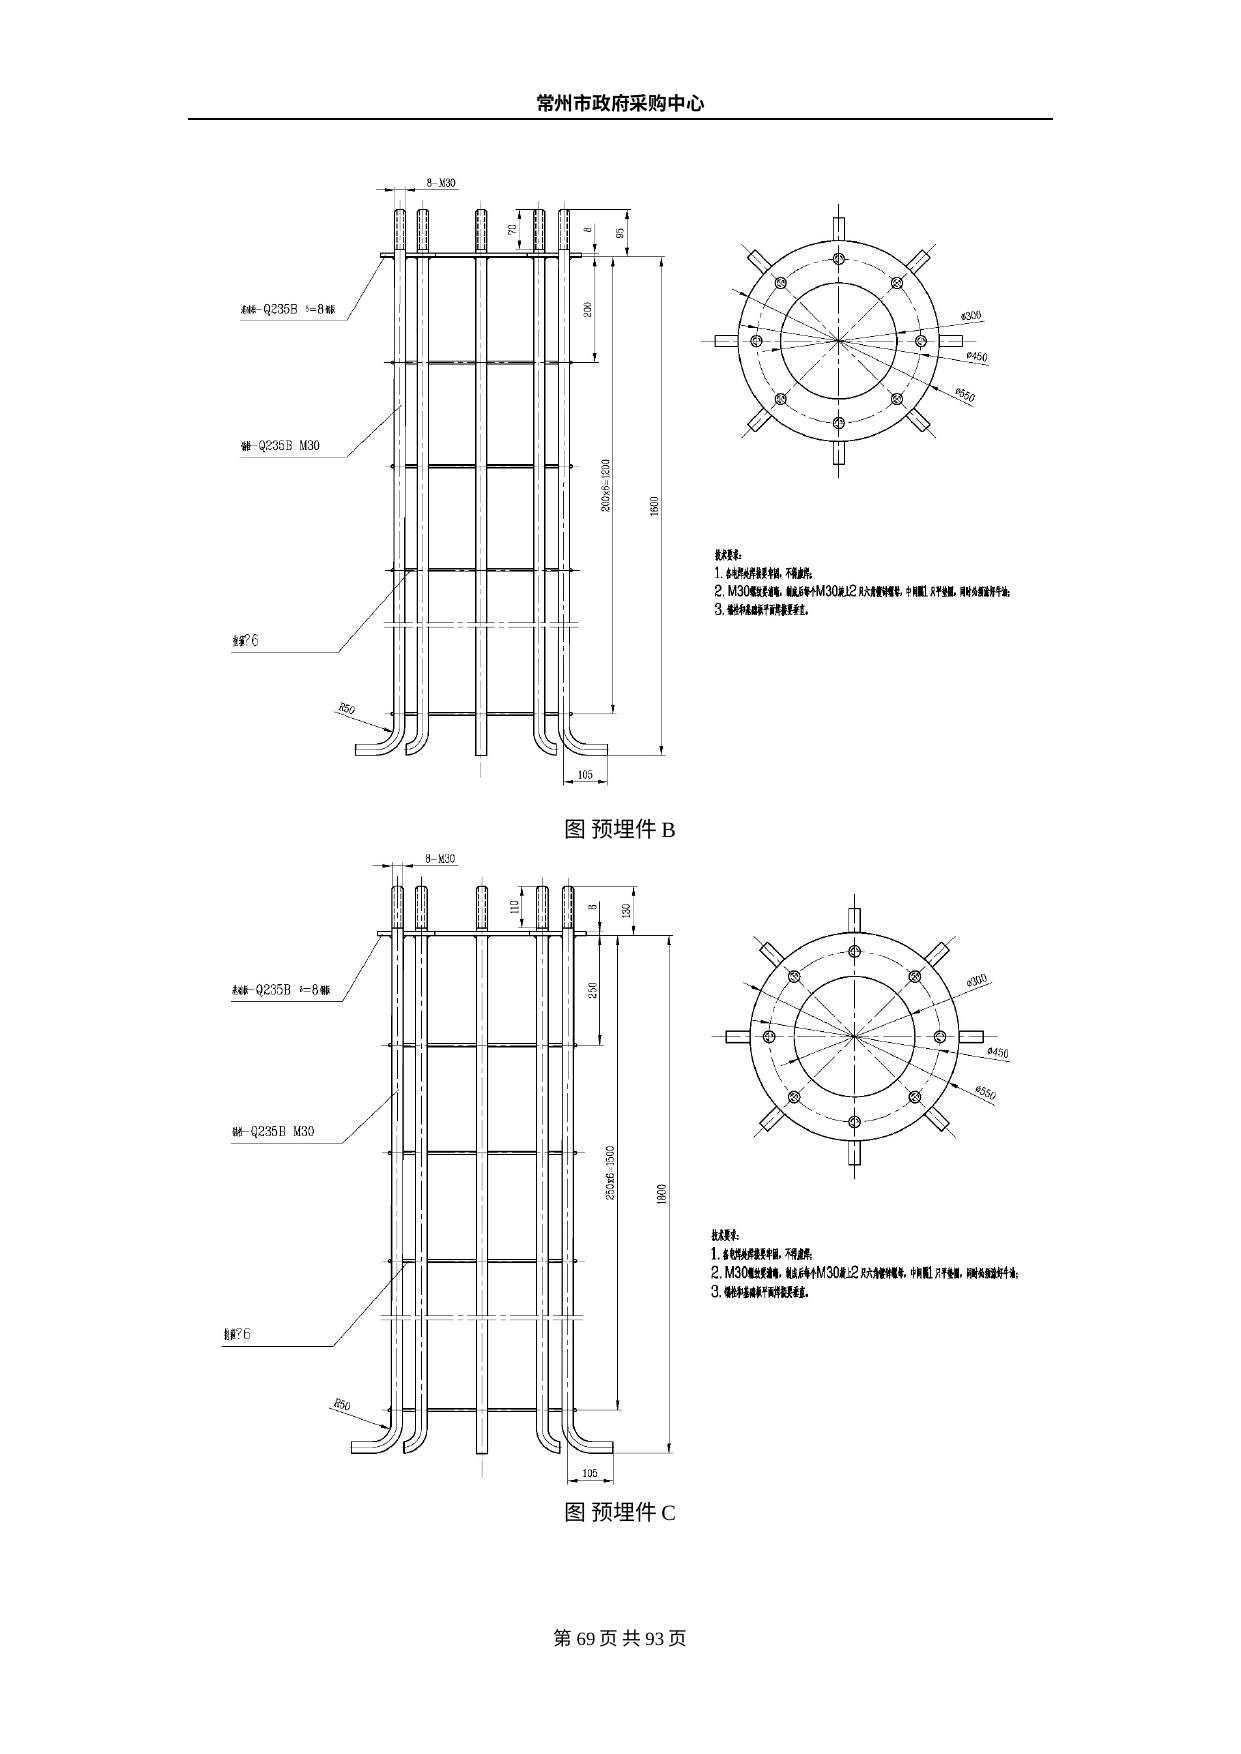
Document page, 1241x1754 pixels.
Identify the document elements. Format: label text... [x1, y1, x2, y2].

picture [222, 161, 1018, 791]
text 图 预埋件B [187, 812, 1053, 844]
picture [215, 844, 1025, 1494]
text 图 预埋件C [187, 1494, 1053, 1527]
